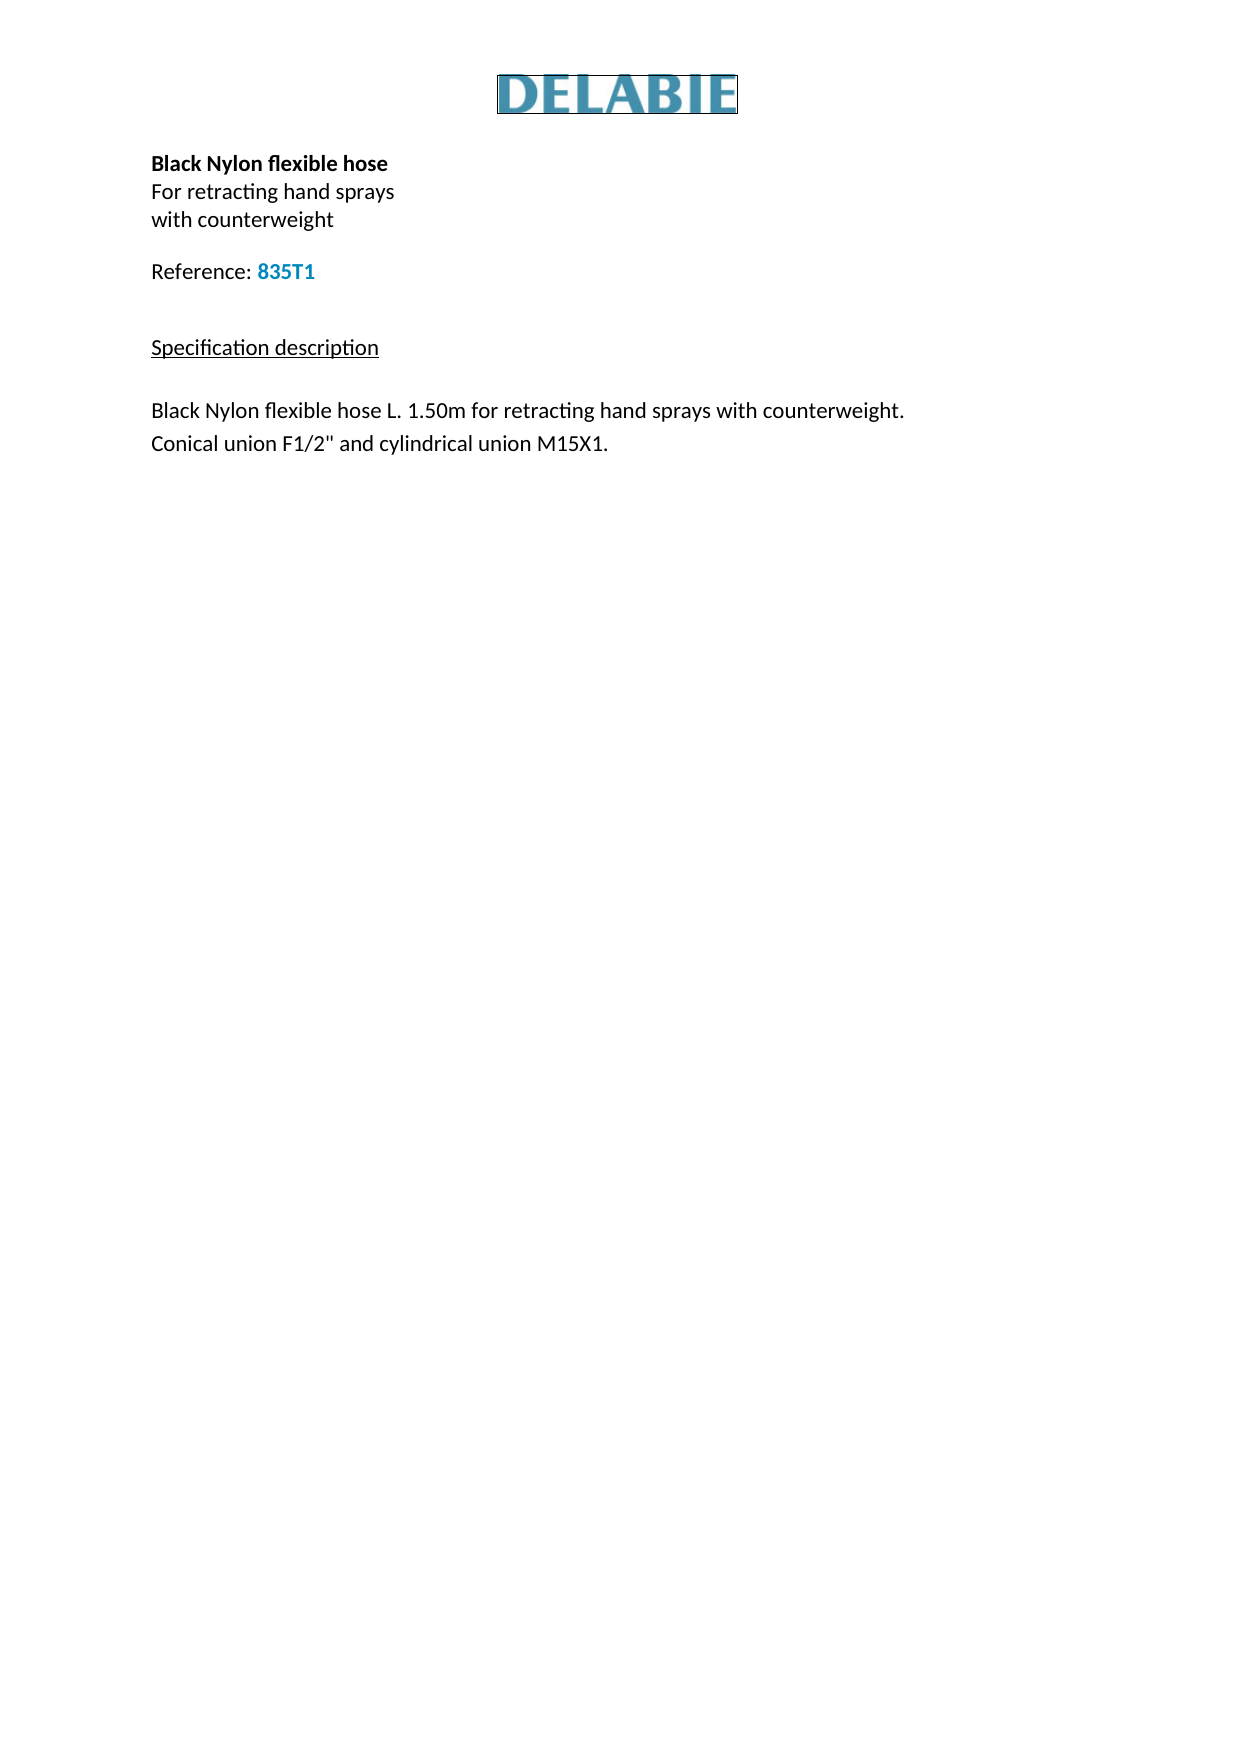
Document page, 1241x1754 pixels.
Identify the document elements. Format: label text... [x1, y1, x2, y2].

text Black Nylon flexible hose L. 1.50m for retracting hand sprays with counterweight. [151, 396, 1084, 424]
text Reference: 835T1 [151, 257, 1084, 285]
text For retracting hand sprays [151, 177, 1084, 205]
text with counterweight [151, 205, 1084, 233]
text Black Nylon flexible hose [151, 149, 1084, 177]
picture [498, 76, 737, 113]
text Conical union F1/2" and cylindrical union M15X1. [151, 429, 1084, 458]
text Specification description [151, 333, 1084, 361]
